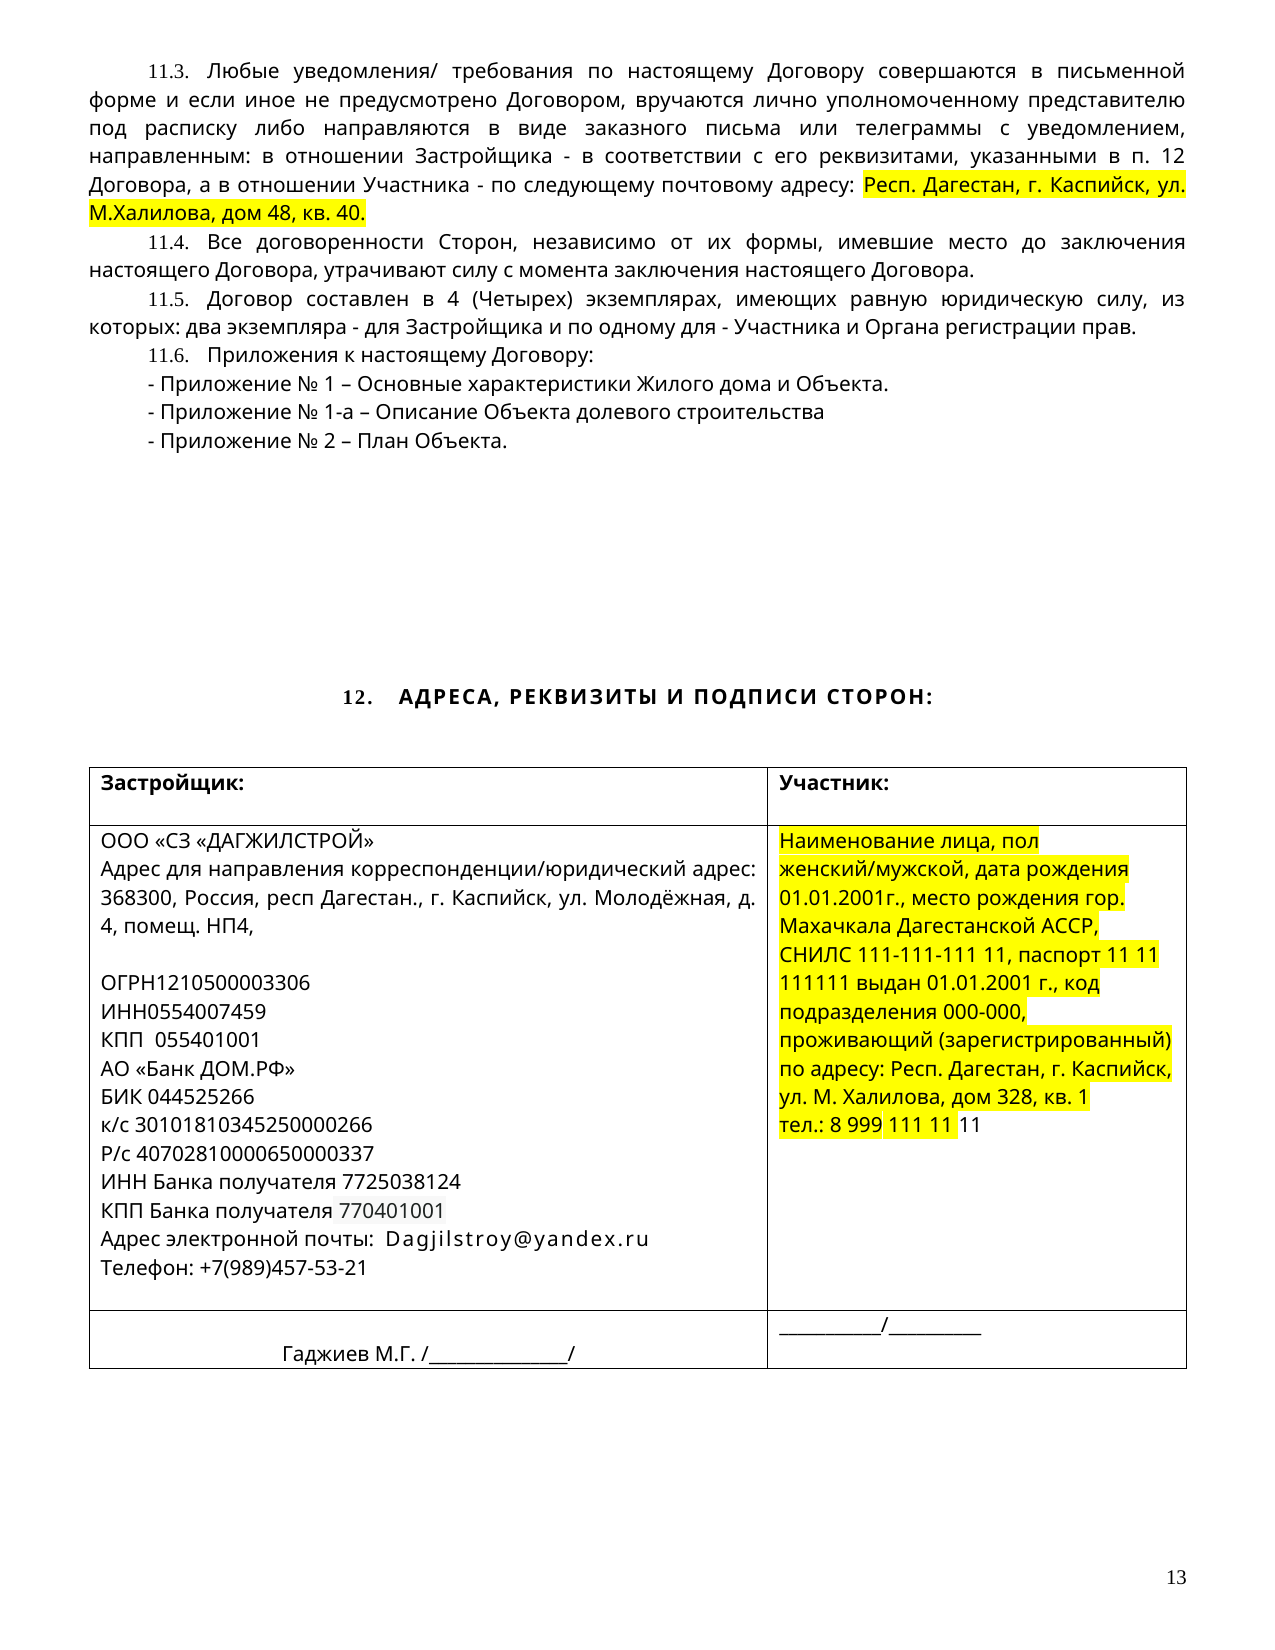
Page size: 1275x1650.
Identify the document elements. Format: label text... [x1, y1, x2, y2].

list Все договоренности Сторон, независимо от их формы, имевшие место до заключения настоящего Договора, утрачивают силу с момента заключения настоящего Договора. [89, 227, 1186, 284]
text - Приложение № 1 – Основные характеристики Жилого дома и Объекта. [148, 369, 1186, 397]
table_cell ООО «СЗ «ДАГЖИЛСТРОЙ» Адрес для направления корреспонденции/юридический адрес: 368300, Россия, респ Дагестан., г. Каспийск, ул. Молодёжная, д. 4, помещ. НП4, ОГРН1210500003306 ИНН0554007459 КПП 055401001 АО «Банк ДОМ.РФ» БИК 044525266 к/с 30101810345250000266 Р/с 40702810000650000337 ИНН Банка получателя 7725038124 КПП Банка получателя 770401001 Адрес электронной почты: Dagjilstroy@yandex.ru Телефон: +7(989)457-53-21 [90, 826, 767, 1309]
table_header Участник: [768, 768, 1186, 825]
table_cell Наименование лица, пол женский/мужской, дата рождения 01.01.2001г., место рождения гор. Махачкала Дагестанской АССР, СНИЛС 111-111-111 11, паспорт 11 11 111111 выдан 01.01.2001 г., код подразделения 000-000, проживающий (зарегистрированный) по адресу: Респ. Дагестан, г. Каспийск, ул. М. Халилова, дом 328, кв. 1 тел.: 8 999 111 11 11 [768, 826, 1186, 1309]
list АДРЕСА, РЕКВИЗИТЫ И ПОДПИСИ СТОРОН: [89, 682, 1186, 710]
list Приложения к настоящему Договору: [89, 341, 1186, 369]
list Договор составлен в 4 (Четырех) экземплярах, имеющих равную юридическую силу, из которых: два экземпляра - для Застройщика и по одному для - Участника и Органа регистрации прав. [89, 284, 1186, 341]
table_header Застройщик: [90, 768, 767, 825]
text - Приложение № 2 – План Объекта. [148, 426, 1186, 454]
text - Приложение № 1-а – Описание Объекта долевого строительства [148, 397, 1186, 426]
table_cell Гаджиев М.Г. /_______________/ [90, 1311, 767, 1367]
list Любые уведомления/ требования по настоящему Договору совершаются в письменной форме и если иное не предусмотрено Договором, вручаются лично уполномоченному представителю под расписку либо направляются в виде заказного письма или телеграммы с уведомлением, направленным: в отношении Застройщика - в соответствии с его реквизитами, указанными в п. 12 Договора, а в отношении Участника - по следующему почтовому адресу: Респ. Дагестан, г. Каспийск, ул. М.Халилова, дом 48, кв. 40. [89, 56, 1186, 227]
table_cell ___________/__________ [768, 1311, 1186, 1367]
